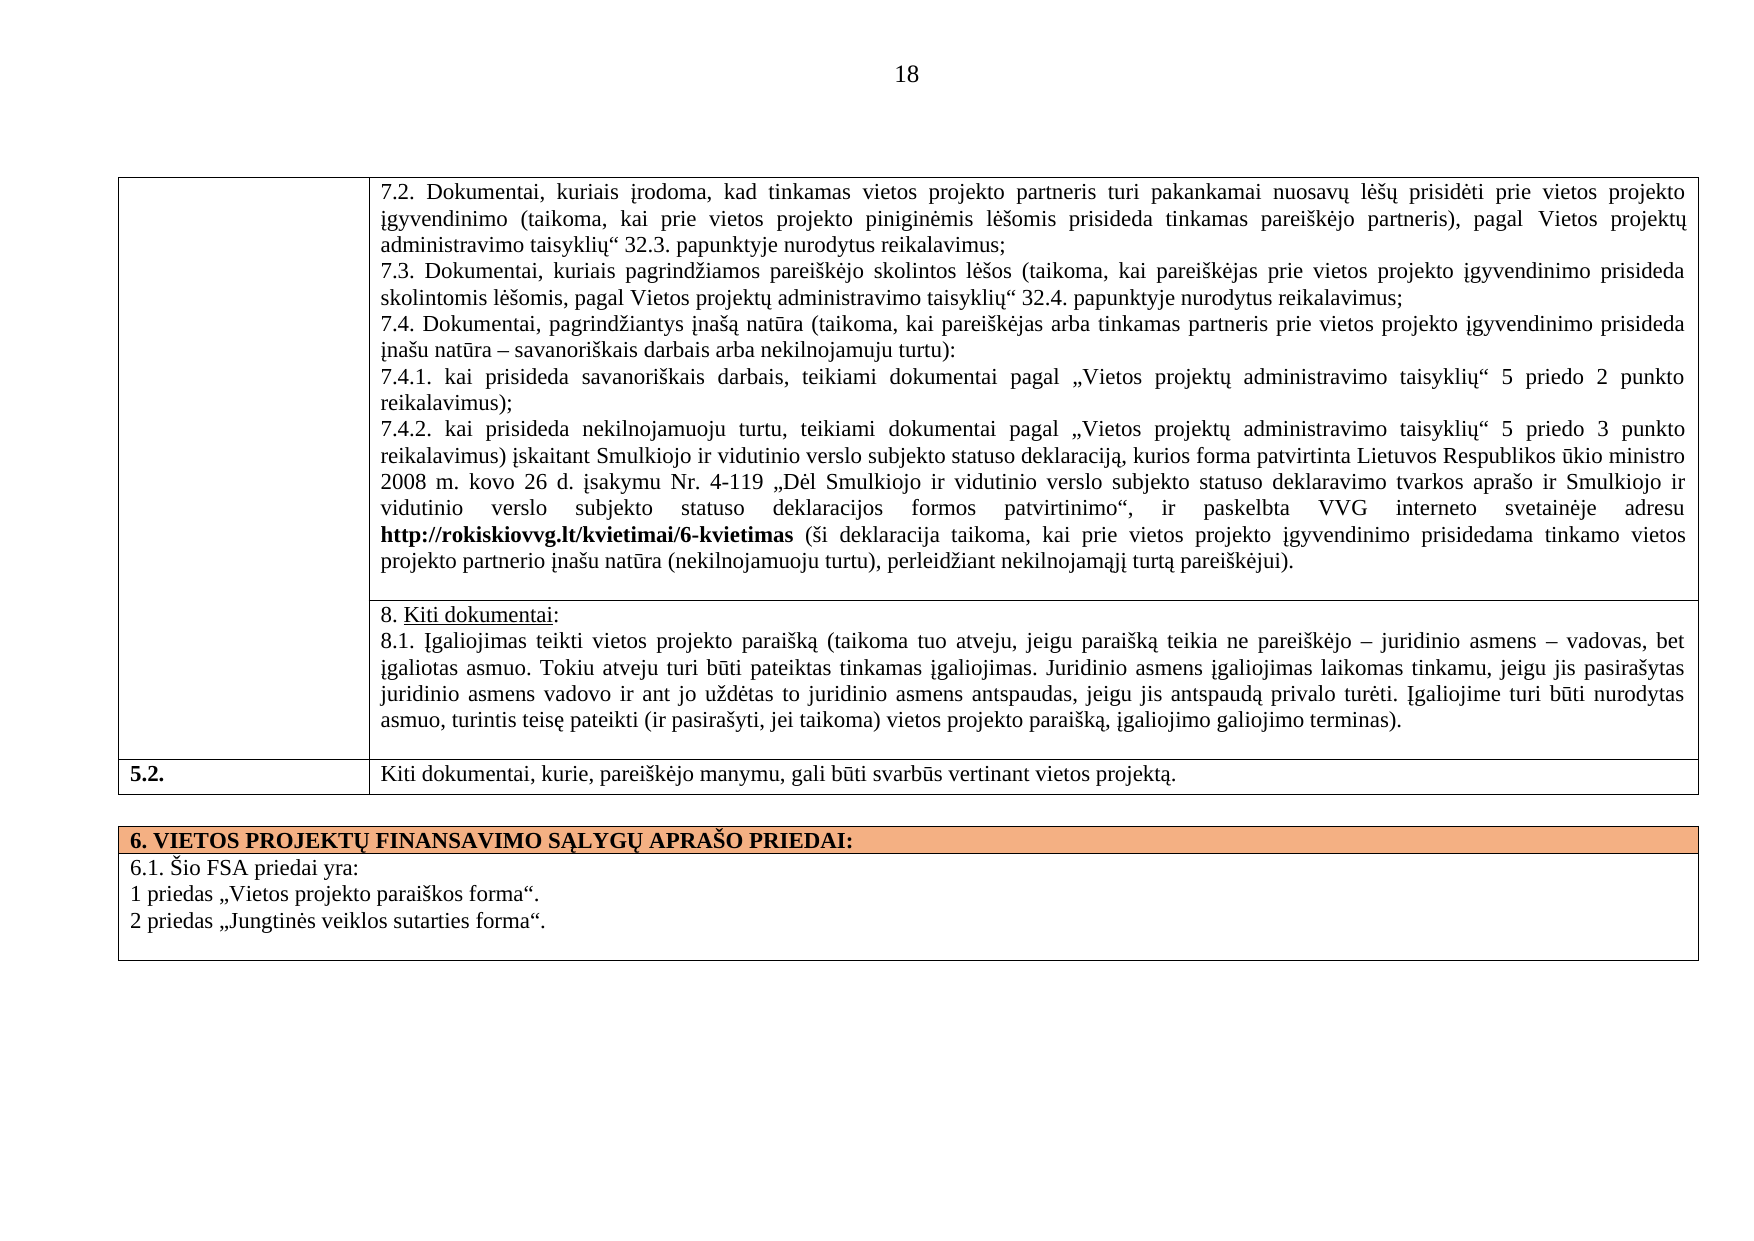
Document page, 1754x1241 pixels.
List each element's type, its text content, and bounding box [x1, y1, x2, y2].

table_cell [370, 178, 1698, 600]
table_cell 6.1. Šio FSA priedai yra: 1 priedas „Vietos projekto paraiškos forma“. 2 priedas „Jungtinės veiklos sutarties forma“. [119, 854, 1698, 959]
table_cell 5.2. [119, 760, 369, 794]
table_cell Kiti dokumentai, kurie, pareiškėjo manymu, gali būti svarbūs vertinant vietos projektą. [370, 760, 1698, 794]
table_header 6. VIETOS PROJEKTŲ FINANSAVIMO SĄLYGŲ APRAŠO PRIEDAI: [119, 827, 1698, 853]
table_cell 8. Kiti dokumentai: 8.1. Įgaliojimas teikti vietos projekto paraišką (taikoma tuo atveju, jeigu paraišką teikia ne pareiškėjo – juridinio asmens – vadovas, bet įgaliotas asmuo. Tokiu atveju turi būti pateiktas tinkamas įgaliojimas. Juridinio asmens įgaliojimas laikomas tinkamu, jeigu jis pasirašytas juridinio asmens vadovo ir ant jo uždėtas to juridinio asmens antspaudas, jeigu jis antspaudą privalo turėti. Įgaliojime turi būti nurodytas asmuo, turintis teisę pateikti (ir pasirašyti, jei taikoma) vietos projekto paraišką, įgaliojimo galiojimo terminas). [370, 601, 1698, 759]
